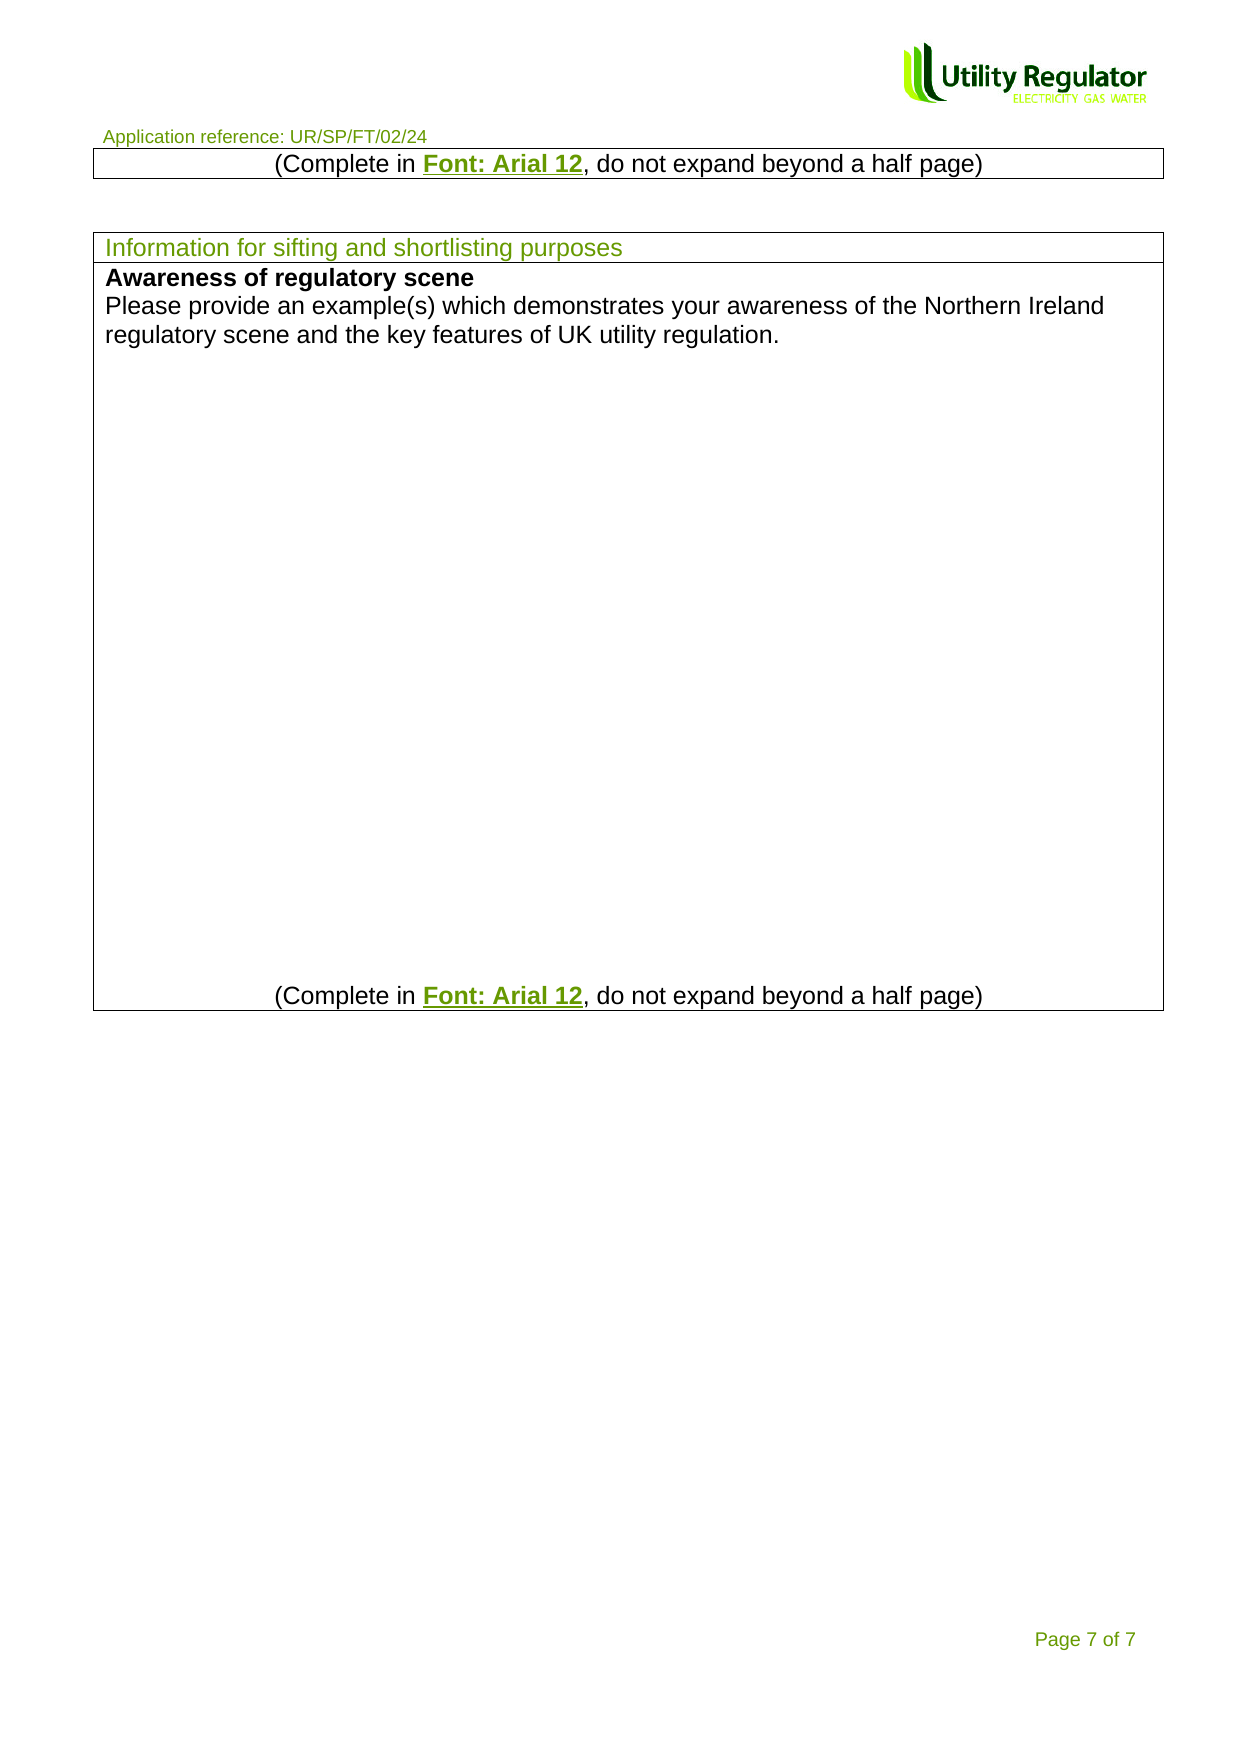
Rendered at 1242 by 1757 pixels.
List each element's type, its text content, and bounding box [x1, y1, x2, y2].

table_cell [94, 149, 1163, 178]
table_cell Awareness of regulatory scene Please provide an example(s) which demonstrates your awareness of the Northern Ireland regulatory scene and the key features of UK utility regulation. (Complete in Font: Arial 12, do not expand beyond a half page) [94, 263, 1163, 1010]
picture [839, 10, 1199, 138]
table_header Information for sifting and shortlisting purposes [94, 233, 1163, 262]
